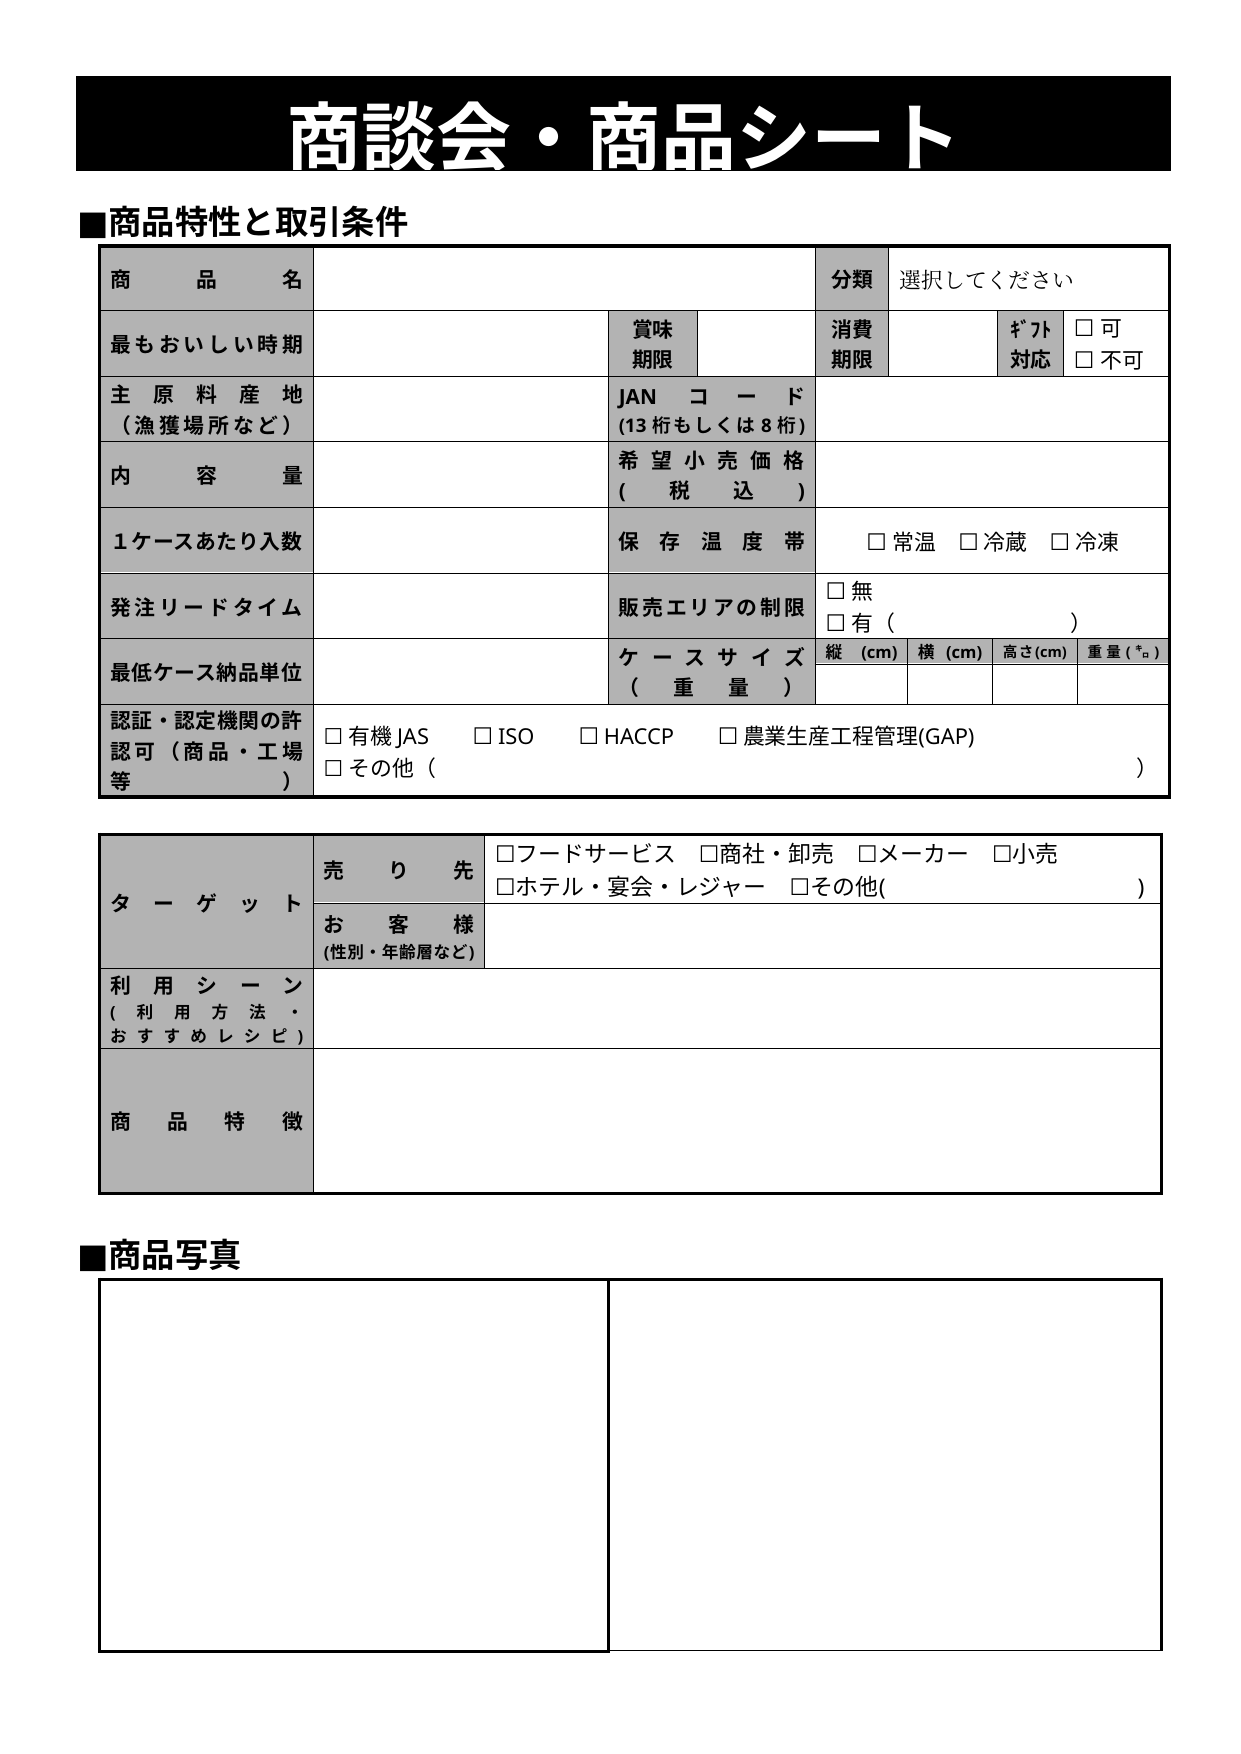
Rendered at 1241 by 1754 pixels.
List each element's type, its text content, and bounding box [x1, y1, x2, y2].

table_cell 縦(cm) [816, 639, 907, 663]
text ■商品特性と取引条件 [77, 196, 1163, 244]
table_cell 商品特徴 [101, 1049, 313, 1192]
table_cell [993, 665, 1077, 704]
table_cell １ケースあたり入数 [101, 508, 313, 572]
table_cell 希望小売価格 (税込) [609, 442, 815, 507]
table_header ターゲット [101, 836, 313, 968]
table_cell [314, 377, 608, 441]
table_cell 常温 冷蔵 冷凍 [816, 508, 1168, 572]
table_cell [314, 508, 608, 572]
table_cell [485, 904, 1160, 968]
table_cell [816, 665, 907, 704]
table_cell [816, 377, 1168, 441]
table_cell JANコード (13桁もしくは8桁) [609, 377, 815, 441]
table_header 商品名 [101, 248, 313, 310]
table_cell 最もおいしい時期 [101, 311, 313, 376]
table_cell 無 有（ ） [816, 574, 1168, 638]
table_cell 発注リードタイム [101, 574, 313, 638]
table_cell [1078, 665, 1168, 704]
table_header 売り先 [314, 836, 484, 902]
table_header [101, 1281, 607, 1649]
table_cell 保存温度帯 [609, 508, 815, 572]
table_cell ケースサイズ （重量） [609, 639, 815, 704]
table_cell 内容量 [101, 442, 313, 507]
table_cell [314, 1049, 1160, 1192]
table_cell お客様 (性別・年齢層など) [314, 904, 484, 968]
table_cell 消費 期限 [816, 311, 888, 376]
table_cell 認証・認定機関の許認可（商品・工場等） [101, 705, 313, 795]
table_header フードサービス 商社・卸売 メーカー 小売 ホテル・宴会・レジャー その他( ) [485, 836, 1160, 902]
table_cell [314, 311, 608, 376]
table_cell ｷﾞﾌﾄ 対応 [998, 311, 1063, 376]
table_cell [698, 311, 815, 376]
table_header [610, 1281, 1160, 1649]
table_cell 可 不可 [1064, 311, 1168, 376]
table_cell [314, 639, 608, 704]
text ■商品写真 [77, 1229, 1163, 1278]
table_cell 有機JAS ISO HACCP 農業生産工程管理(GAP) ☐ その他（ ） [314, 705, 1168, 795]
table_cell 高さ(cm) [993, 639, 1077, 663]
table_cell 重量(㌔) [1078, 639, 1168, 663]
table_cell 主原料産地 （漁獲場所など） [101, 377, 313, 441]
table_header 分類 [816, 248, 888, 310]
table_cell 最低ケース納品単位 [101, 639, 313, 704]
table_cell [908, 665, 992, 704]
table_cell [889, 311, 997, 376]
table_cell [314, 574, 608, 638]
table_cell [314, 969, 1160, 1048]
table_cell 賞味 期限 [609, 311, 697, 376]
table_cell 販売エリアの制限 [609, 574, 815, 638]
table_header [314, 248, 815, 310]
table_cell [816, 442, 1168, 507]
table_cell [314, 442, 608, 507]
table_cell 利用シーン (利用方法・ おすすめレシピ) [101, 969, 313, 1048]
table_cell 横(cm) [908, 639, 992, 663]
